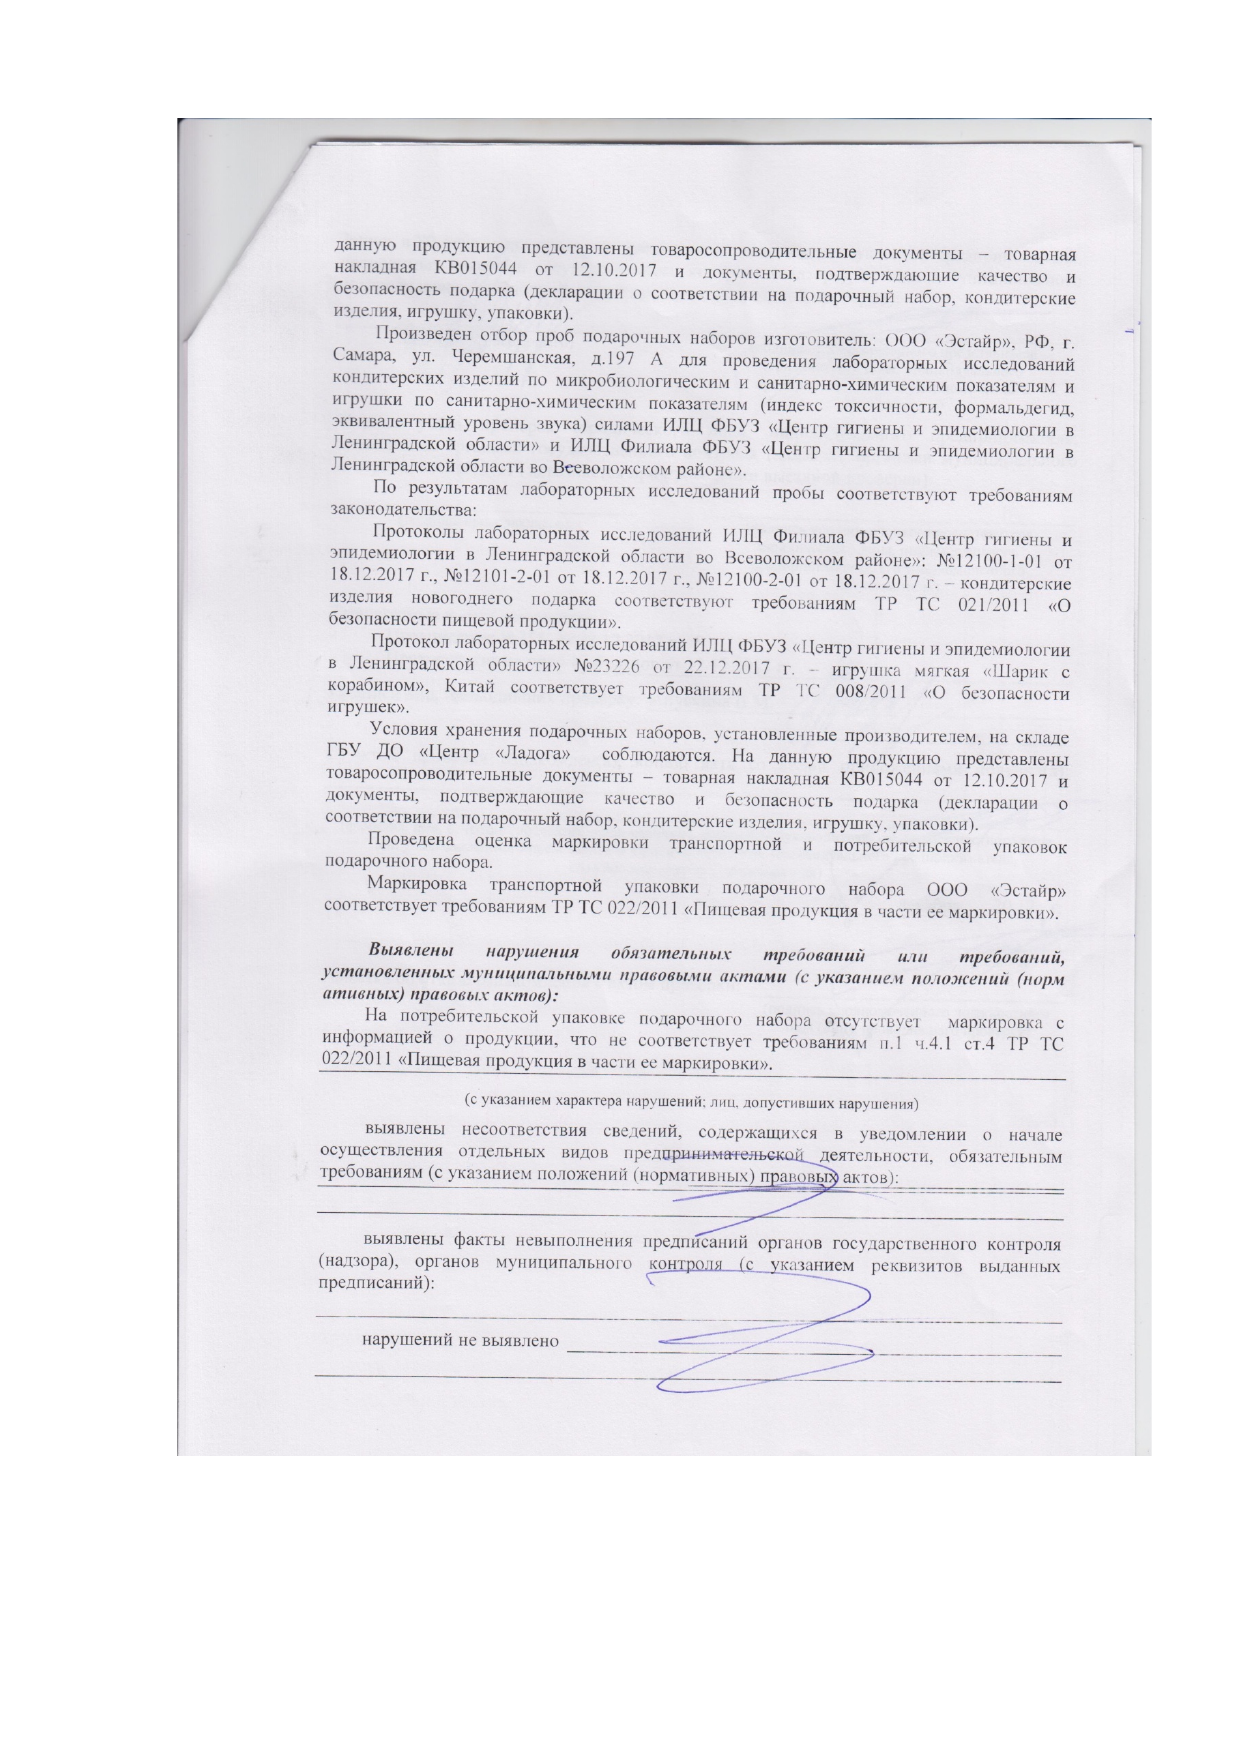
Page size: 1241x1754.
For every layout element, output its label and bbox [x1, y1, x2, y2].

picture [177, 118, 1152, 1456]
